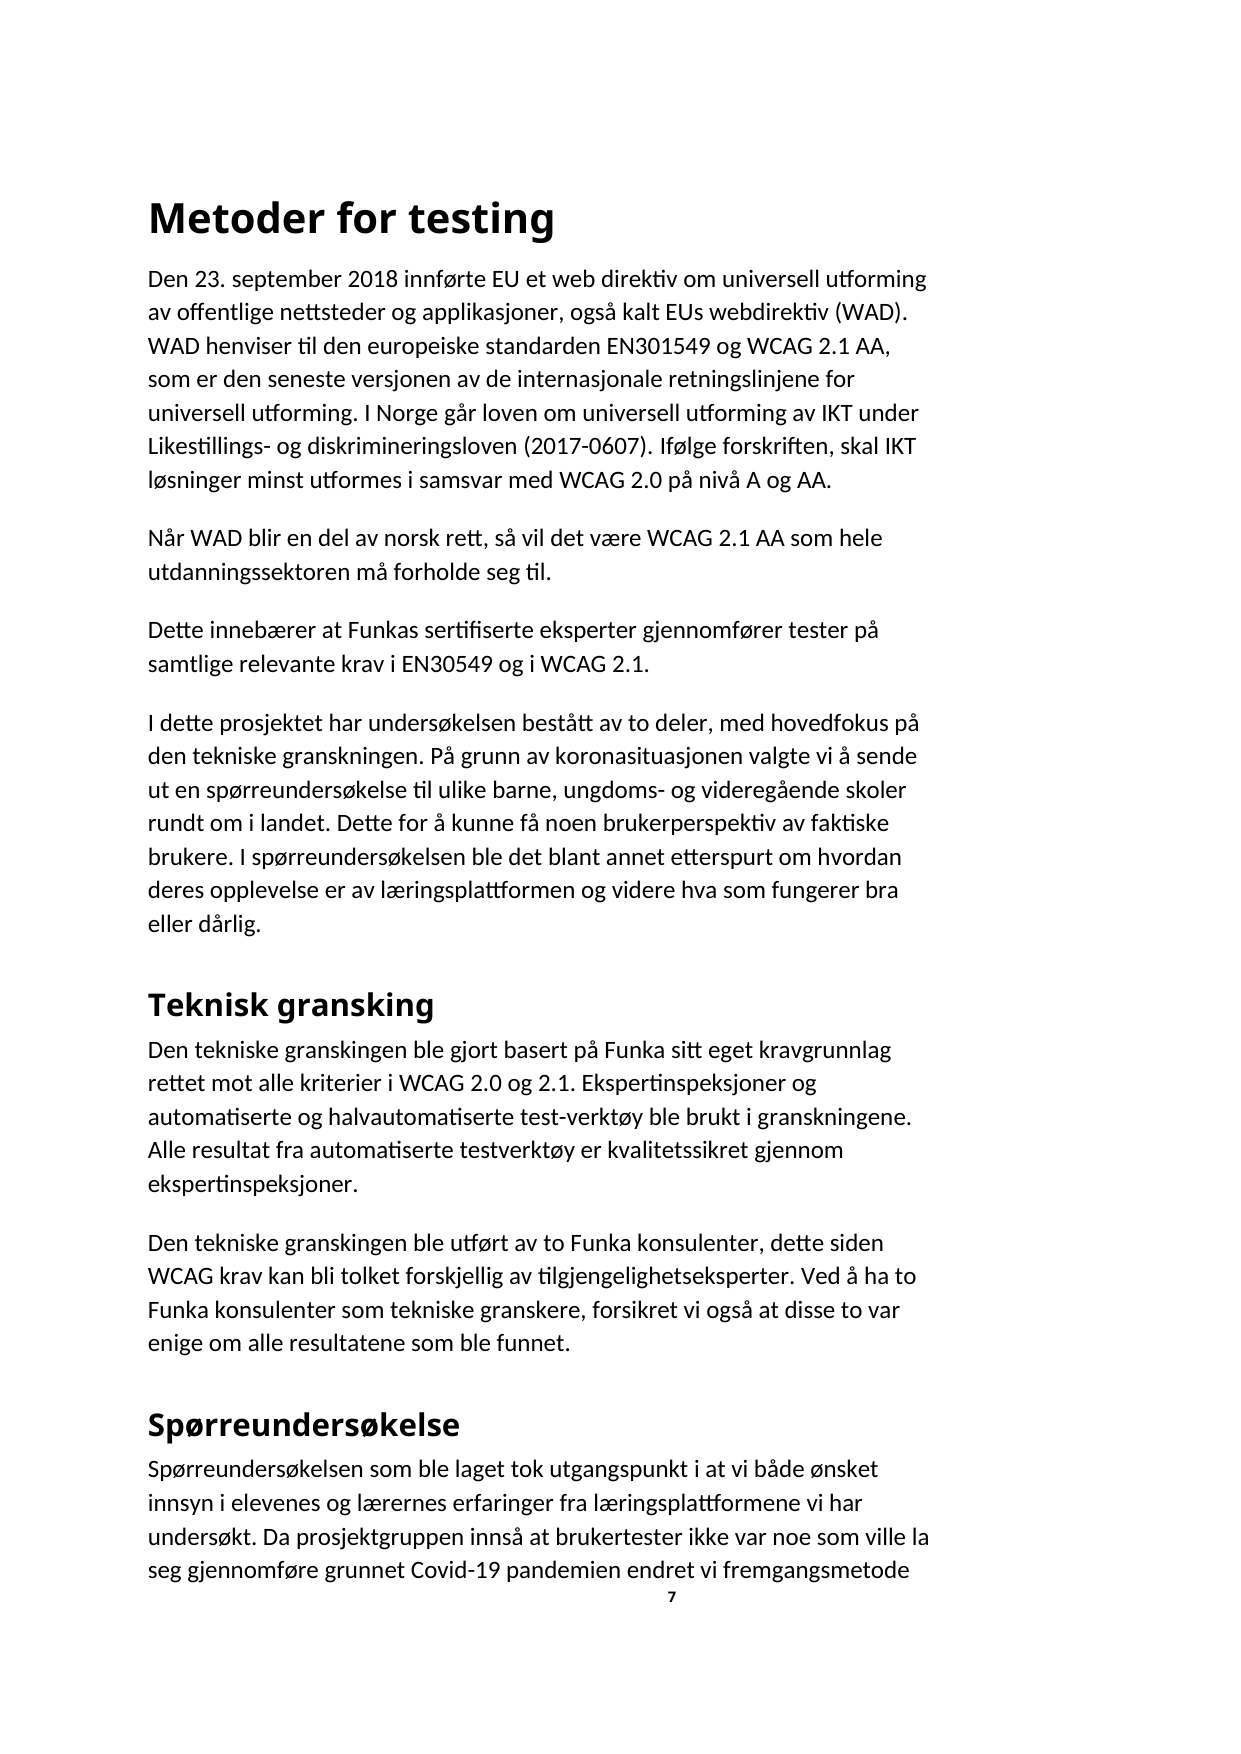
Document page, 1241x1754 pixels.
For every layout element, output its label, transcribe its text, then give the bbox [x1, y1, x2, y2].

text Den 23. september 2018 innførte EU et web direktiv om universell utforming av offentlige nettsteder og applikasjoner, også kalt EUs webdirektiv (WAD). WAD henviser til den europeiske standarden EN301549 og WCAG 2.1 AA, som er den seneste versjonen av de internasjonale retningslinjene for universell utforming. I Norge går loven om universell utforming av IKT under Likestillings- og diskrimineringsloven (2017-0607). Ifølge forskriften, skal IKT løsninger minst utformes i samsvar med WCAG 2.0 på nivå A og AA. [148, 263, 930, 494]
text Den tekniske granskingen ble gjort basert på Funka sitt eget kravgrunnlag rettet mot alle kriterier i WCAG 2.0 og 2.1. Ekspertinspeksjoner og automatiserte og halvautomatiserte test-verktøy ble brukt i granskningene. Alle resultat fra automatiserte testverktøy er kvalitetssikret gjennom ekspertinspeksjoner. [148, 1034, 930, 1199]
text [148, 1453, 930, 1585]
subtitle Teknisk gransking [148, 983, 930, 1026]
text Når WAD blir en del av norsk rett, så vil det være WCAG 2.1 AA som hele utdanningssektoren må forholde seg til. [148, 522, 930, 587]
text Den tekniske granskingen ble utført av to Funka konsulenter, dette siden WCAG krav kan bli tolket forskjellig av tilgjengelighetseksperter. Ved å ha to Funka konsulenter som tekniske granskere, forsikret vi også at disse to var enige om alle resultatene som ble funnet. [148, 1227, 930, 1358]
text Dette innebærer at Funkas sertifiserte eksperter gjennomfører tester på samtlige relevante krav i EN30549 og i WCAG 2.1. [148, 614, 930, 679]
subtitle Metoder for testing [148, 189, 901, 246]
subtitle Spørreundersøkelse [148, 1403, 930, 1445]
text I dette prosjektet har undersøkelsen bestått av to deler, med hovedfokus på den tekniske granskningen. På grunn av koronasituasjonen valgte vi å sende ut en spørreundersøkelse til ulike barne, ungdoms- og videregående skoler rundt om i landet. Dette for å kunne få noen brukerperspektiv av faktiske brukere. I spørreundersøkelsen ble det blant annet etterspurt om hvordan deres opplevelse er av læringsplattformen og videre hva som fungerer bra eller dårlig. [148, 707, 930, 938]
